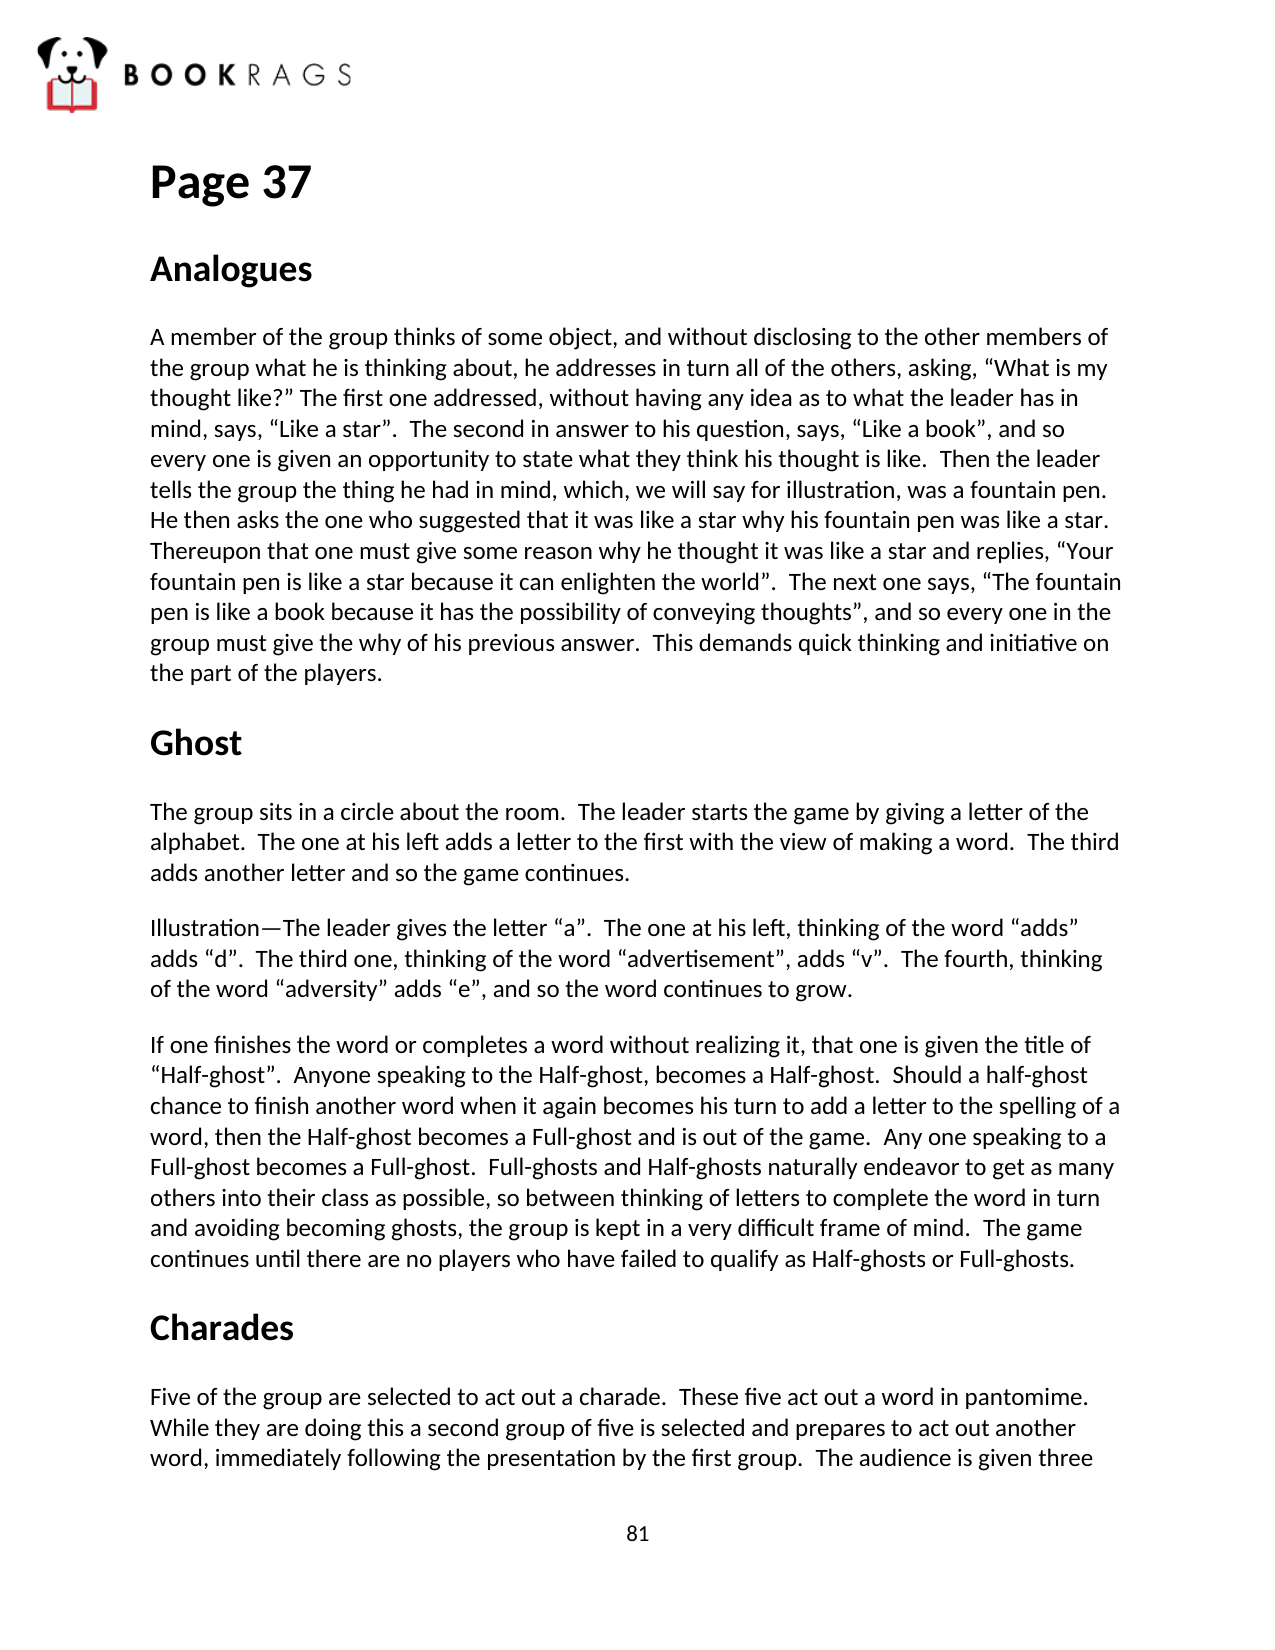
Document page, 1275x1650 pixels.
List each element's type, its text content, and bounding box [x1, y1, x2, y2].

text Illustration—­The leader gives the letter “a”. The one at his left, thinking of the word “adds” adds “d”. The third one, thinking of the word “advertisement”, adds “v”. The fourth, thinking of the word “adversity” adds “e”, and so the word continues to grow. [150, 912, 1125, 1004]
text Page 37 [150, 150, 1125, 211]
text If one finishes the word or completes a word without realizing it, that one is given the title of “Half-ghost”. Anyone speaking to the Half-ghost, becomes a Half-ghost. Should a half-ghost chance to finish another word when it again becomes his turn to add a letter to the spelling of a word, then the Half-ghost becomes a Full-ghost and is out of the game. Any one speaking to a Full-ghost becomes a Full-ghost. Full-ghosts and Half-ghosts naturally endeavor to get as many others into their class as possible, so between thinking of letters to complete the word in turn and avoiding becoming ghosts, the group is kept in a very difficult frame of mind. The game continues until there are no players who have failed to qualify as Half-ghosts or Full-ghosts. [150, 1029, 1125, 1273]
picture [37, 37, 351, 113]
text Ghost [150, 719, 1125, 765]
text A member of the group thinks of some object, and without disclosing to the other members of the group what he is thinking about, he addresses in turn all of the others, asking, “What is my thought like?” The first one addressed, without having any idea as to what the leader has in mind, says, “Like a star”. The second in answer to his question, says, “Like a book”, and so every one is given an opportunity to state what they think his thought is like. Then the leader tells the group the thing he had in mind, which, we will say for illustration, was a fountain pen. He then asks the one who suggested that it was like a star why his fountain pen was like a star. Thereupon that one must give some reason why he thought it was like a star and replies, “Your fountain pen is like a star because it can enlighten the world”. The next one says, “The fountain pen is like a book because it has the possibility of conveying thoughts”, and so every one in the group must give the why of his previous answer. This demands quick thinking and initiative on the part of the players. [150, 322, 1125, 688]
text Analogues [150, 244, 1125, 290]
text The group sits in a circle about the room. The leader starts the game by giving a letter of the alphabet. The one at his left adds a letter to the first with the view of making a word. The third adds another letter and so the game continues. [150, 796, 1125, 887]
text Charades [150, 1304, 1125, 1350]
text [150, 1381, 1125, 1473]
